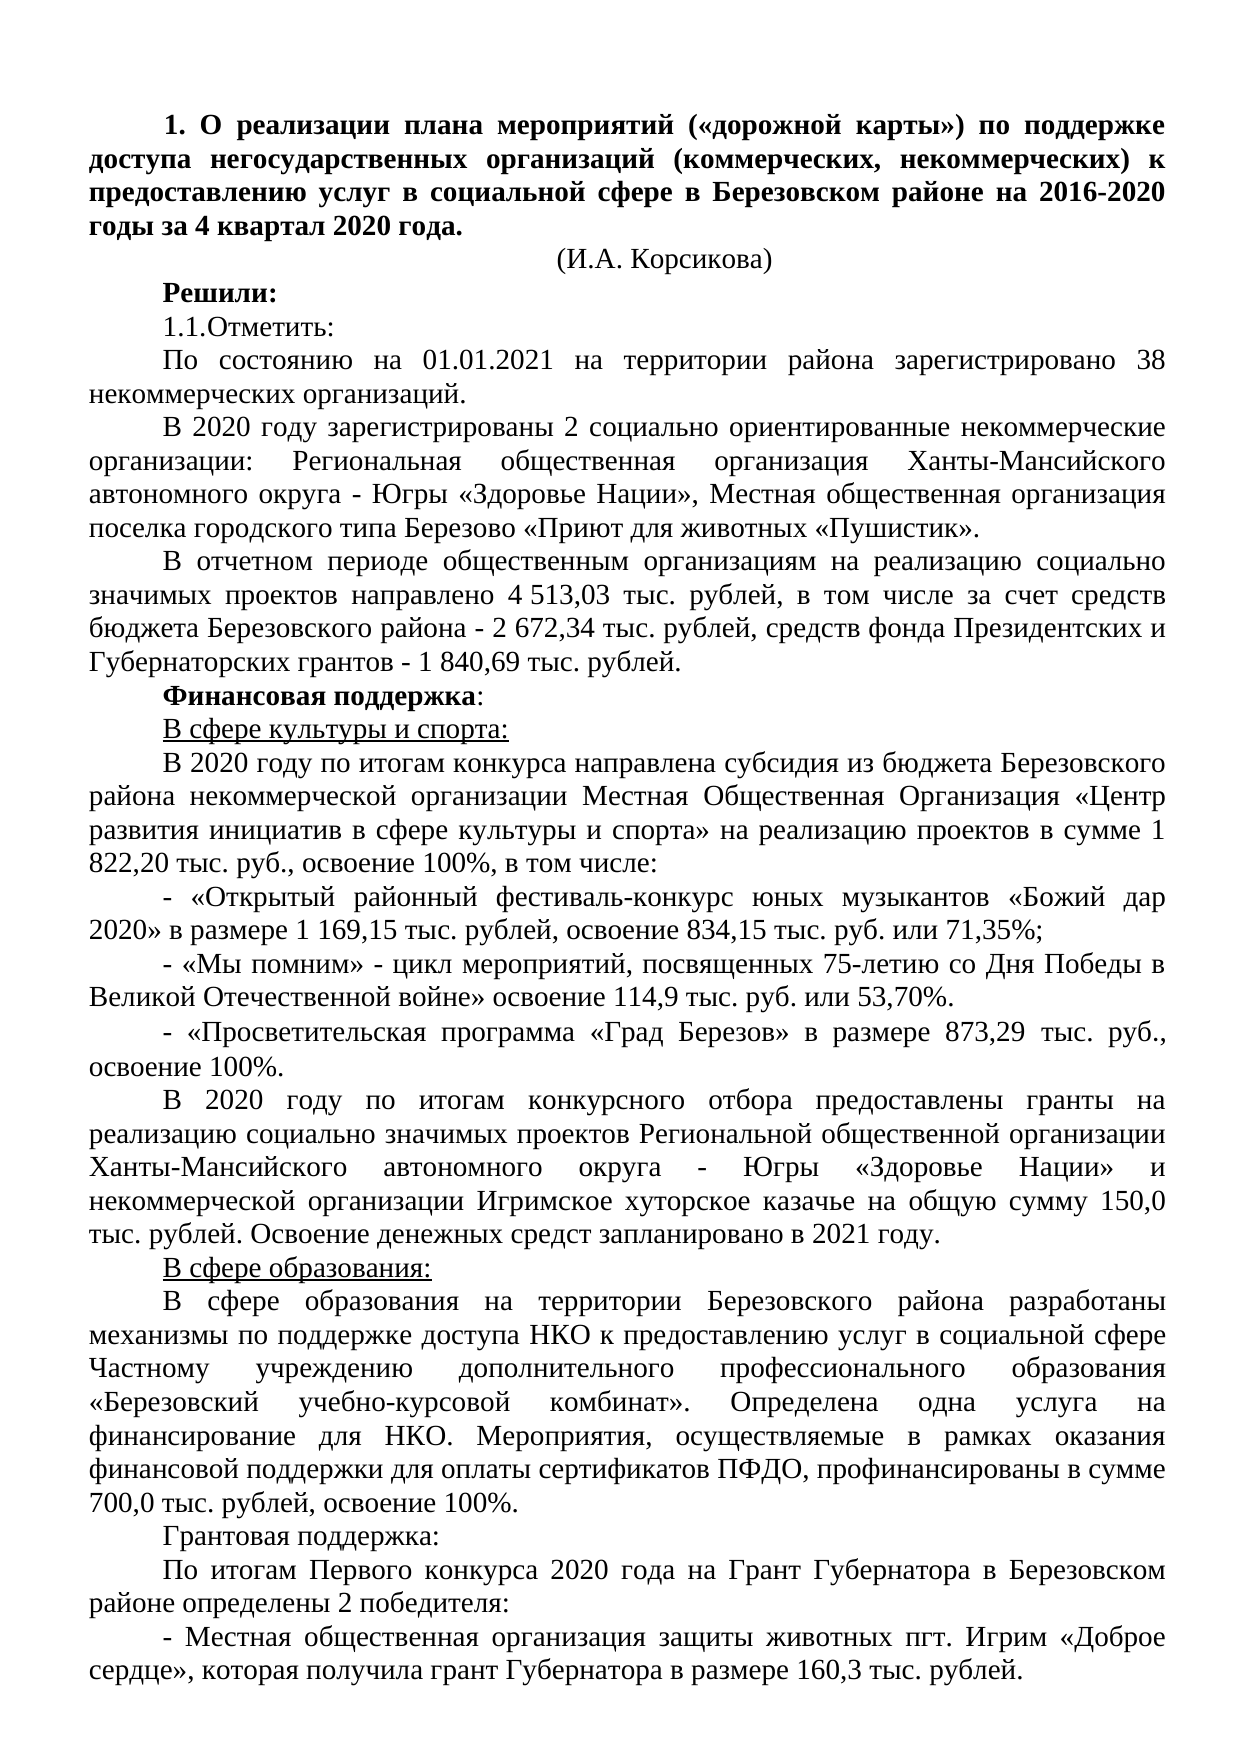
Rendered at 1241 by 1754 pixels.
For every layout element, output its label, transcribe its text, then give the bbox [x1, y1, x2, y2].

title 1. О реализации плана мероприятий («дорожной карты») по поддержке доступа негосударственных организаций (коммерческих, некоммерческих) к предоставлению услуг в социальной сфере в Березовском районе на 2016-2020 годы за 4 квартал 2020 года. [89, 107, 1166, 242]
text В сфере культуры и спорта: [89, 711, 1167, 745]
text Решили: [89, 275, 1167, 309]
text Грантовая поддержка: [89, 1518, 1167, 1552]
text В 2020 году по итогам конкурса направлена субсидия из бюджета Березовского района некоммерческой организации Местная Общественная Организация «Центр развития инициатив в сфере культуры и спорта» на реализацию проектов в сумме 1 822,20 тыс. руб., освоение 100%, в том числе: [89, 745, 1167, 879]
text В сфере образования на территории Березовского района разработаны механизмы по поддержке доступа НКО к предоставлению услуг в социальной сфере Частному учреждению дополнительного профессионального образования «Березовский учебно-курсовой комбинат». Определена одна услуга на финансирование для НКО. Мероприятия, осуществляемые в рамках оказания финансовой поддержки для оплаты сертификатов ПФДО, профинансированы в сумме 700,0 тыс. рублей, освоение 100%. [89, 1283, 1167, 1518]
text - «Открытый районный фестиваль-конкурс юных музыкантов «Божий дар 2020» в размере 1 169,15 тыс. рублей, освоение 834,15 тыс. руб. или 71,35%; [89, 879, 1167, 946]
text По состоянию на 01.01.2021 на территории района зарегистрировано 38 некоммерческих организаций. [89, 342, 1167, 409]
text - Местная общественная организация защиты животных пгт. Игрим «Доброе сердце», которая получила грант Губернатора в размере 160,3 тыс. рублей. [89, 1619, 1167, 1686]
text В 2020 году по итогам конкурсного отбора предоставлены гранты на реализацию социально значимых проектов Региональной общественной организации Ханты-Мансийского автономного округа - Югры «Здоровье Нации» и некоммерческой организации Игримское хуторское казачье на общую сумму 150,0 тыс. рублей. Освоение денежных средст запланировано в 2021 году. [89, 1082, 1167, 1250]
text - «Мы помним» - цикл мероприятий, посвященных 75-летию со Дня Победы в Великой Отечественной войне» освоение 114,9 тыс. руб. или 53,70%. [89, 946, 1167, 1013]
list Отметить: [162, 309, 1167, 342]
text В сфере образования: [89, 1250, 1167, 1283]
text По итогам Первого конкурса 2020 года на Грант Губернатора в Березовском районе определены 2 победителя: [89, 1552, 1167, 1619]
text - «Просветительская программа «Град Березов» в размере 873,29 тыс. руб., освоение 100%. [89, 1013, 1167, 1082]
text В 2020 году зарегистрированы 2 социально ориентированные некоммерческие организации: Региональная общественная организация Ханты-Мансийского автономного округа - Югры «Здоровье Нации», Местная общественная организация поселка городского типа Березово «Приют для животных «Пушистик». [89, 409, 1167, 543]
text В отчетном периоде общественным организациям на реализацию социально значимых проектов направлено 4 513,03 тыс. рублей, в том числе за счет средств бюджета Березовского района - 2 672,34 тыс. рублей, средств фонда Президентских и Губернаторских грантов - 1 840,69 тыс. рублей. [89, 543, 1167, 678]
text Финансовая поддержка: [89, 678, 1167, 711]
text (И.А. Корсикова) [89, 242, 1167, 275]
